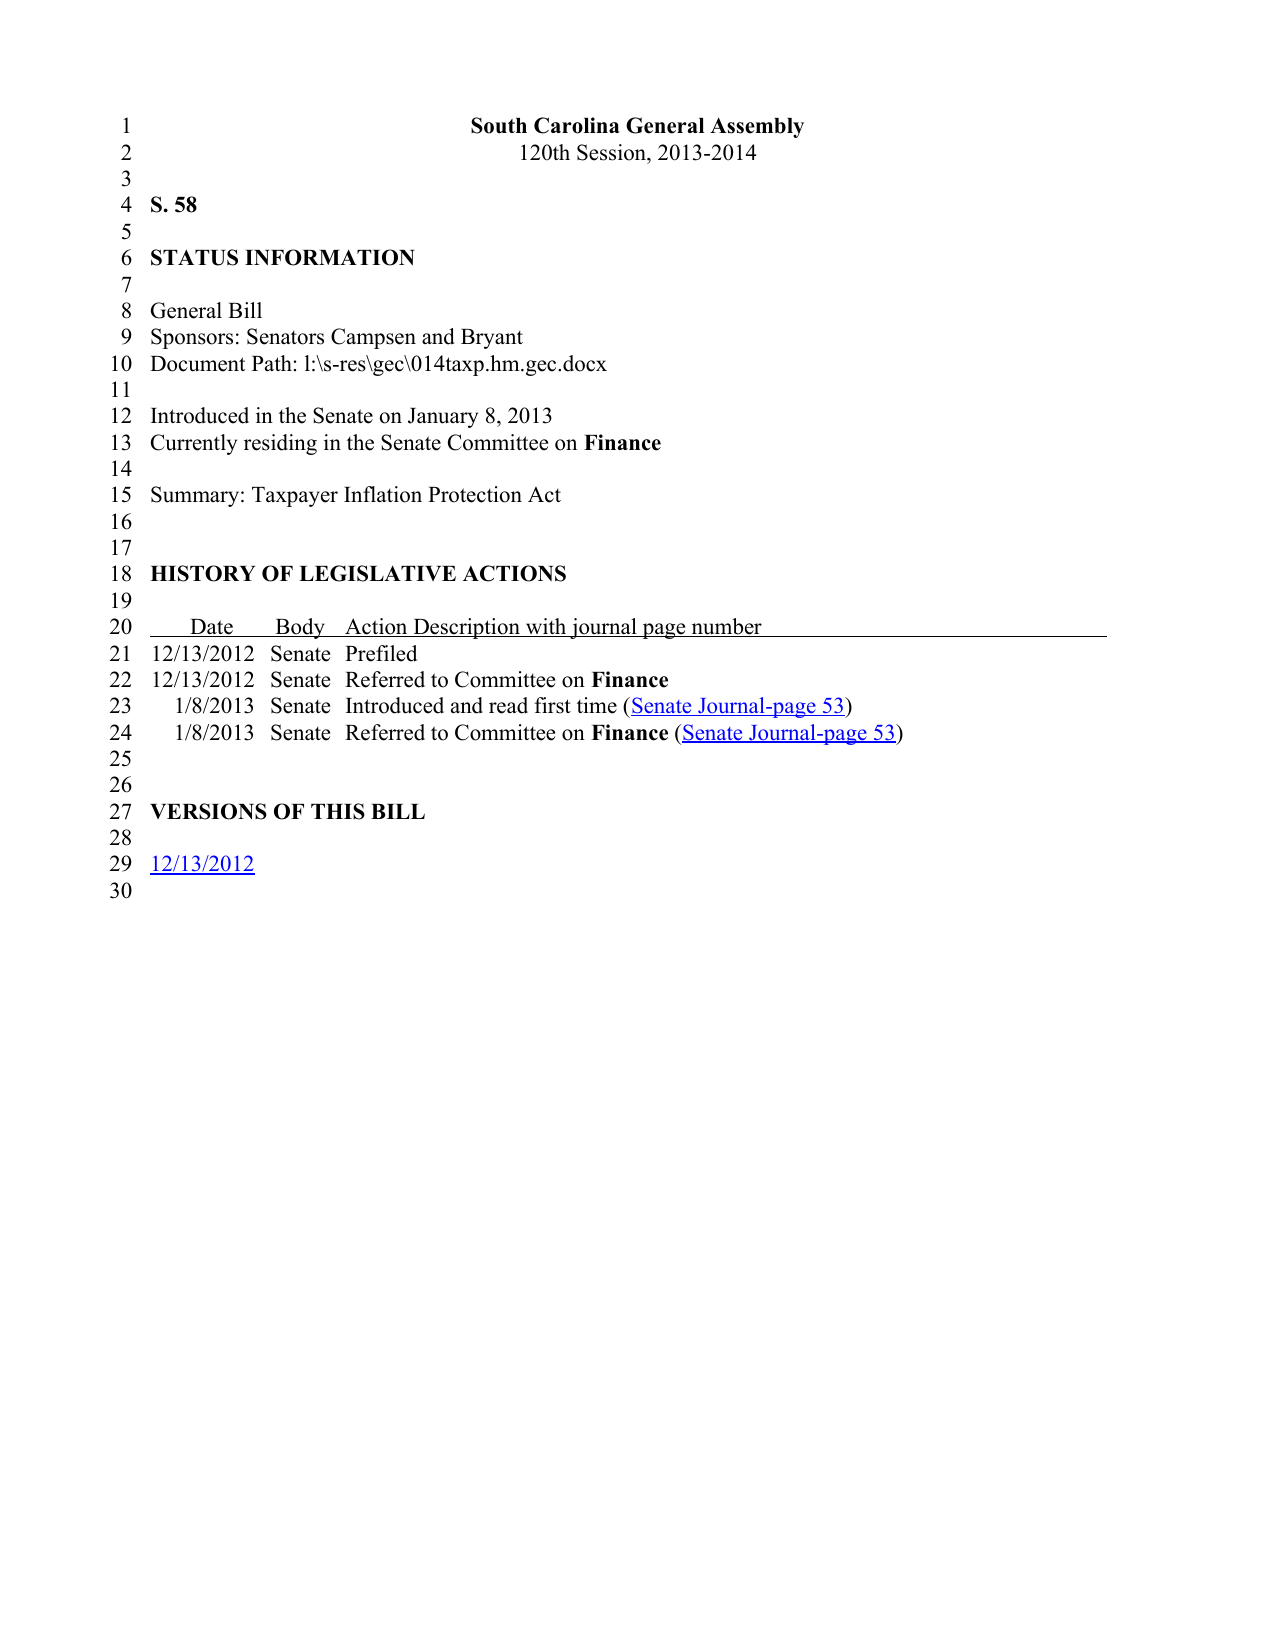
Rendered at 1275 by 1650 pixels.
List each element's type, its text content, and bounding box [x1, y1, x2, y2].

text Document Path: l:\s-res\gec\014taxp.hm.gec.docx [150, 350, 1125, 376]
text Date Body Action Description with journal page number [150, 613, 1125, 639]
text S. 58 [150, 192, 1125, 218]
text General Bill [150, 297, 1125, 323]
text 12/13/2012 [150, 850, 1125, 877]
text Sponsors: Senators Campsen and Bryant [150, 323, 1125, 350]
text VERSIONS OF THIS BILL [150, 798, 1125, 824]
text 1/8/2013 Senate Referred to Committee on Finance (Senate Journal-page 53) [150, 719, 1125, 745]
text 12/13/2012 Senate Referred to Committee on Finance [150, 666, 1125, 692]
text STATUS INFORMATION [150, 244, 1125, 271]
text South Carolina General Assembly [150, 112, 1125, 139]
text 1/8/2013 Senate Introduced and read first time (Senate Journal-page 53) [150, 692, 1125, 719]
text 12/13/2012 Senate Prefiled [150, 639, 1125, 666]
text Summary: Taxpayer Inflation Protection Act [150, 481, 1125, 508]
text Currently residing in the Senate Committee on Finance [150, 429, 1125, 455]
text Introduced in the Senate on January 8, 2013 [150, 402, 1125, 429]
text 120th Session, 2013-2014 [150, 139, 1125, 165]
text HISTORY OF LEGISLATIVE ACTIONS [150, 561, 1125, 587]
